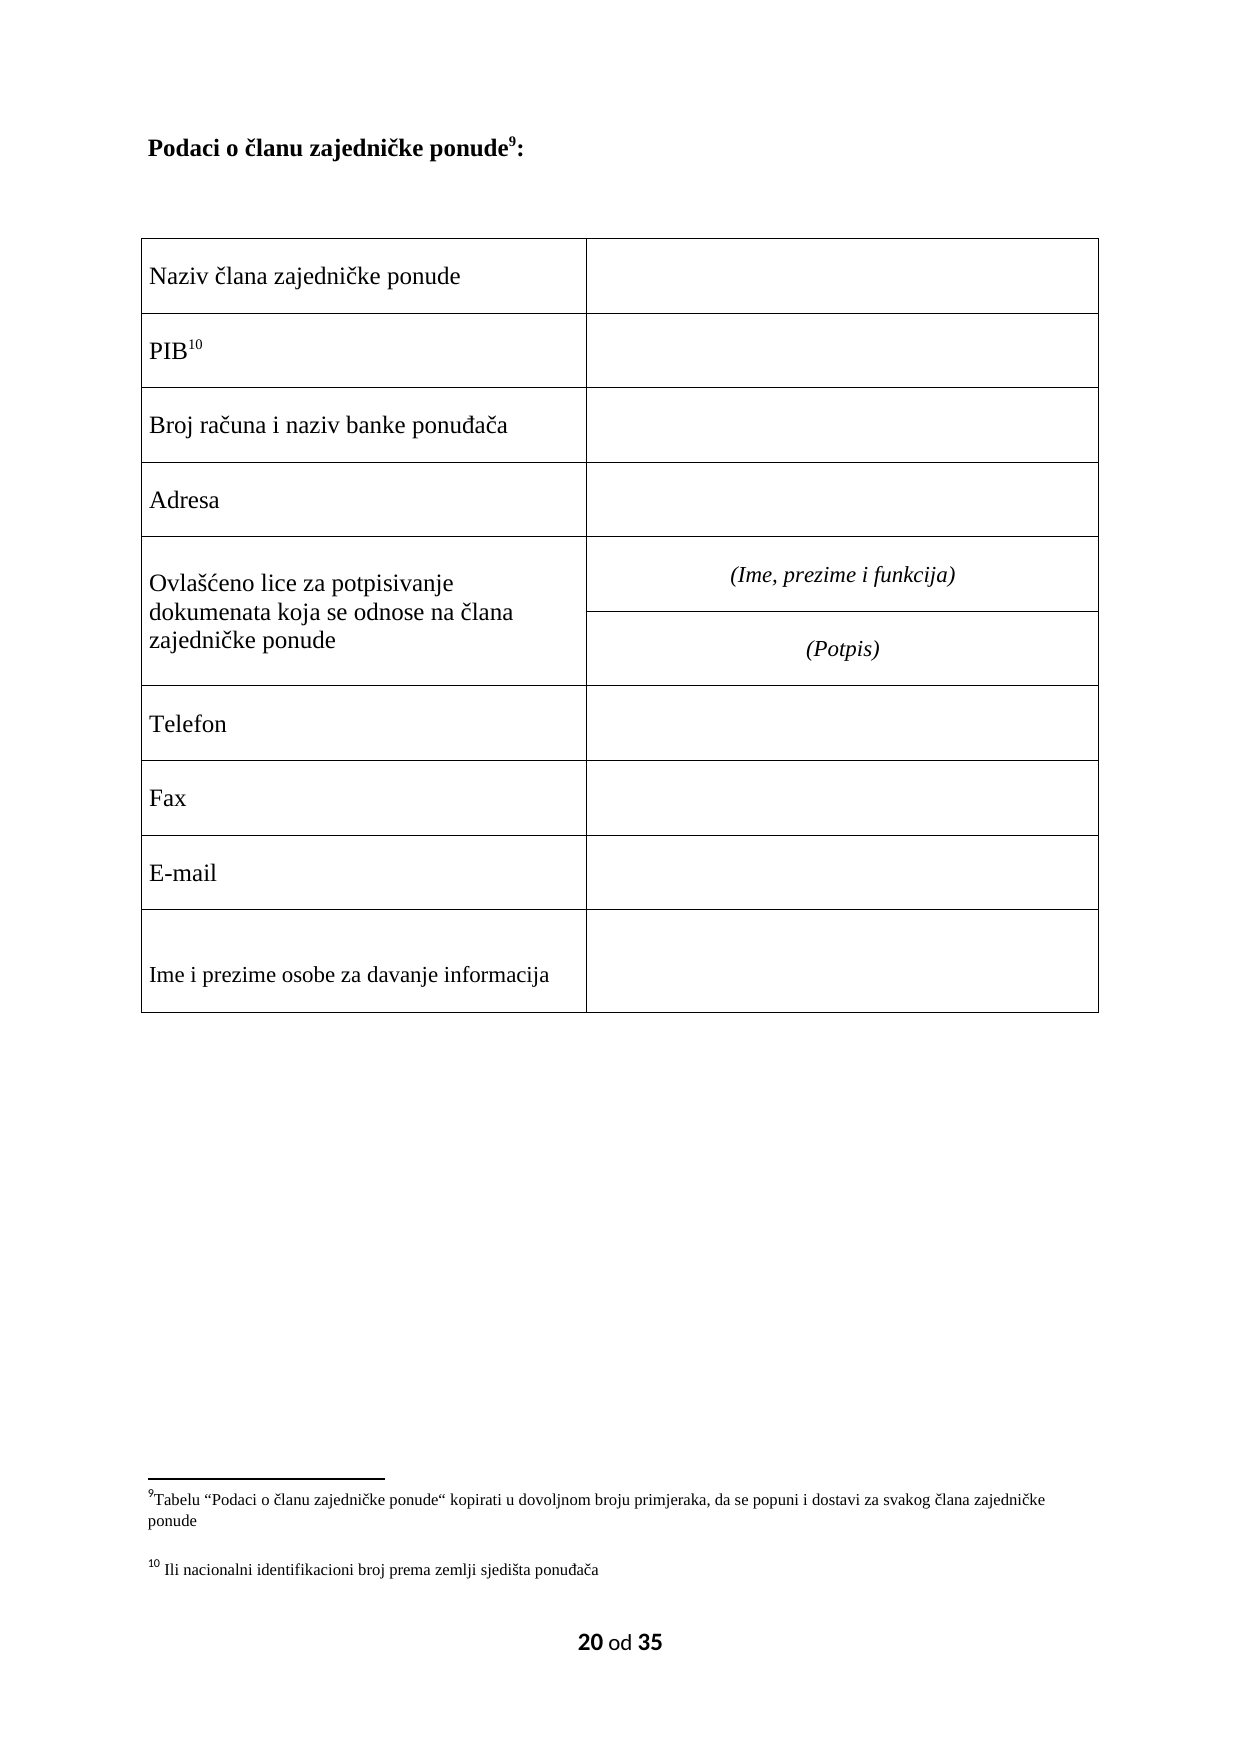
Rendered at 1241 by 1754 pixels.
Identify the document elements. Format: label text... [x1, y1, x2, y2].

table_cell [587, 761, 1098, 834]
table_header [587, 239, 1098, 312]
table_cell [587, 314, 1098, 387]
table_cell [587, 836, 1098, 909]
table_cell (Potpis) [587, 612, 1098, 685]
table_cell PIB [142, 314, 586, 387]
table_cell Telefon [142, 686, 586, 760]
table_cell Broj računa i naziv banke ponuđača [142, 388, 586, 462]
table_cell [587, 388, 1098, 462]
table_cell Fax [142, 761, 586, 834]
table_cell [587, 686, 1098, 760]
table_cell Ovlašćeno lice za potpisivanje dokumenata koja se odnose na člana zajedničke ponude [142, 537, 586, 685]
table_cell Ime i prezime osobe za davanje informacija [142, 910, 586, 1012]
text Podaci o članu zajedničke ponude: [148, 133, 1093, 162]
table_cell [587, 910, 1098, 1012]
table_cell (Ime, prezime i funkcija) [587, 537, 1098, 611]
table_header Naziv člana zajedničke ponude [142, 239, 586, 312]
table_cell Adresa [142, 463, 586, 536]
table_cell [587, 463, 1098, 536]
table_cell E-mail [142, 836, 586, 909]
